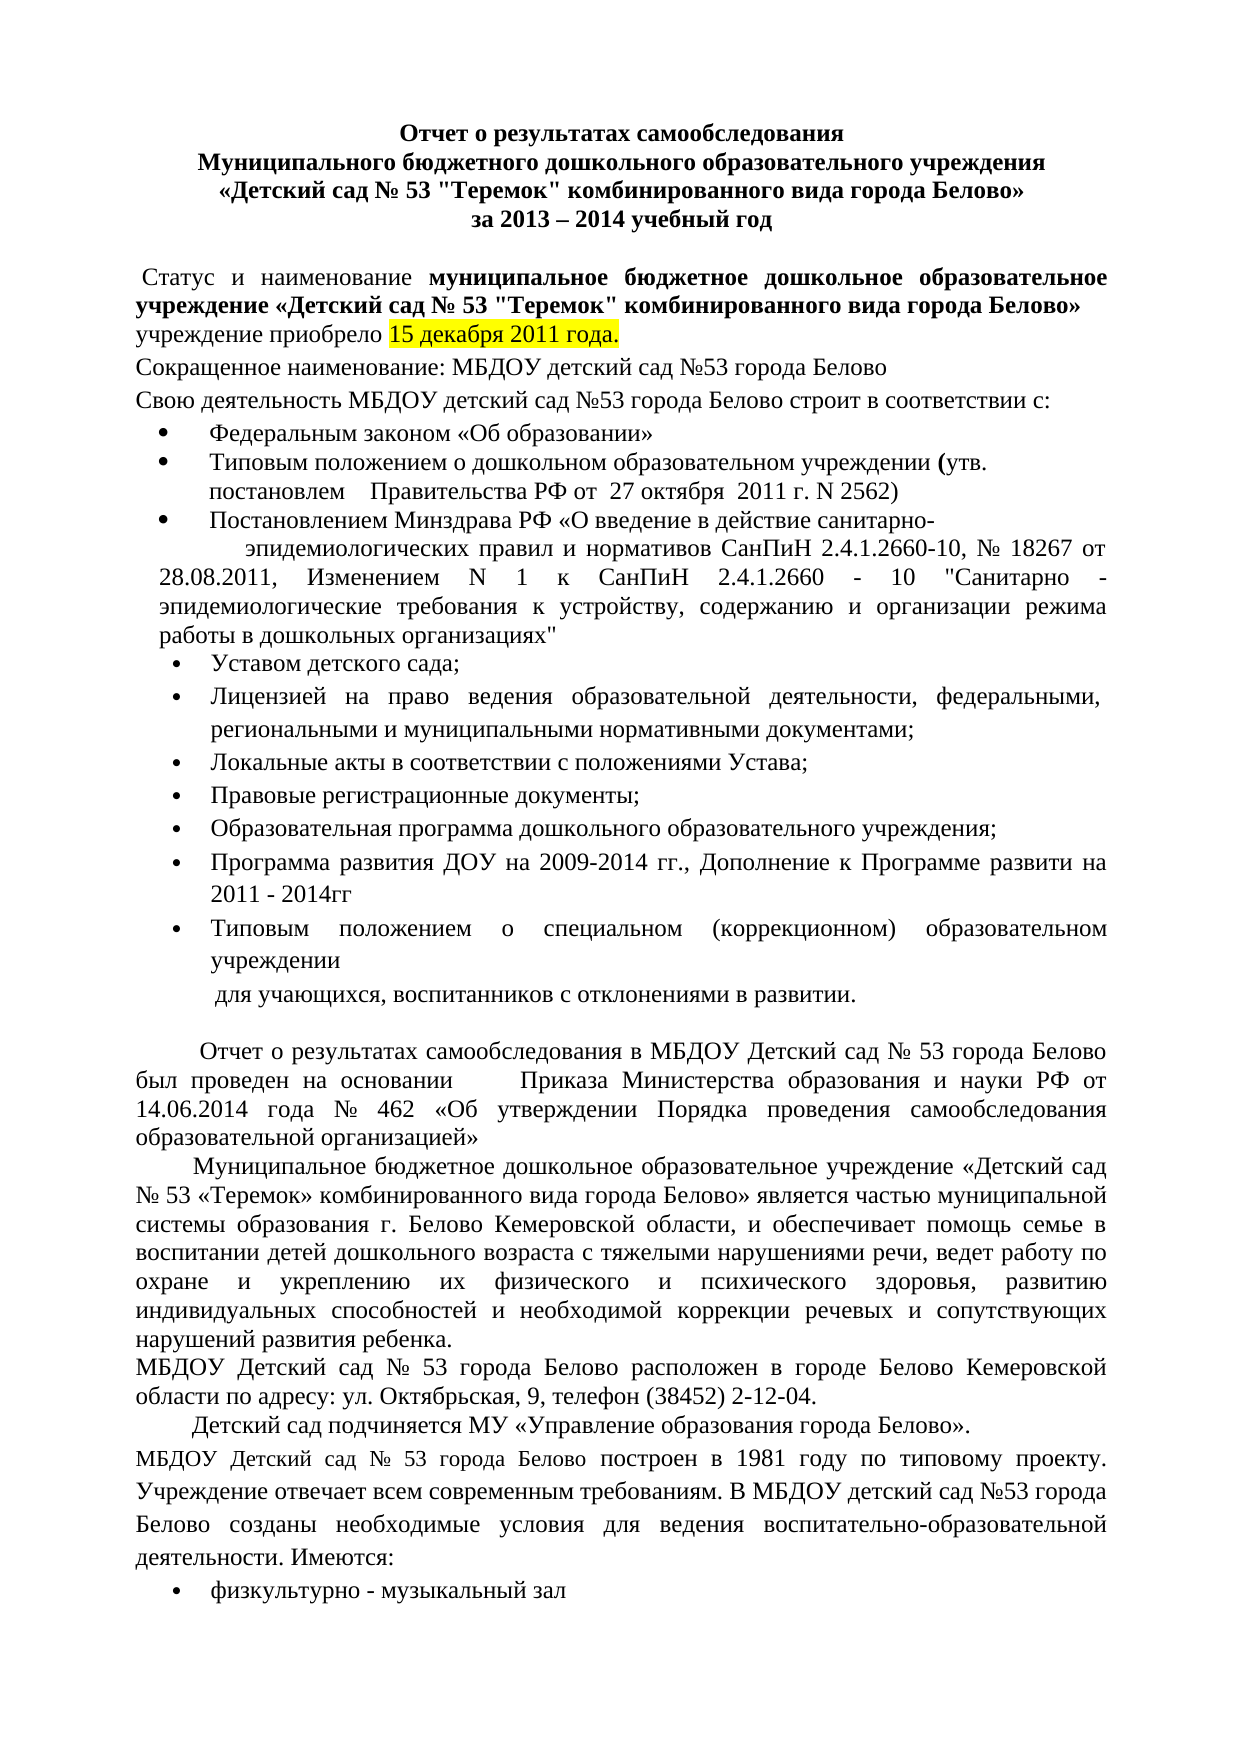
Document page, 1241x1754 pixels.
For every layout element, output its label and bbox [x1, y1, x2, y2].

table_header [135, 118, 1108, 1608]
